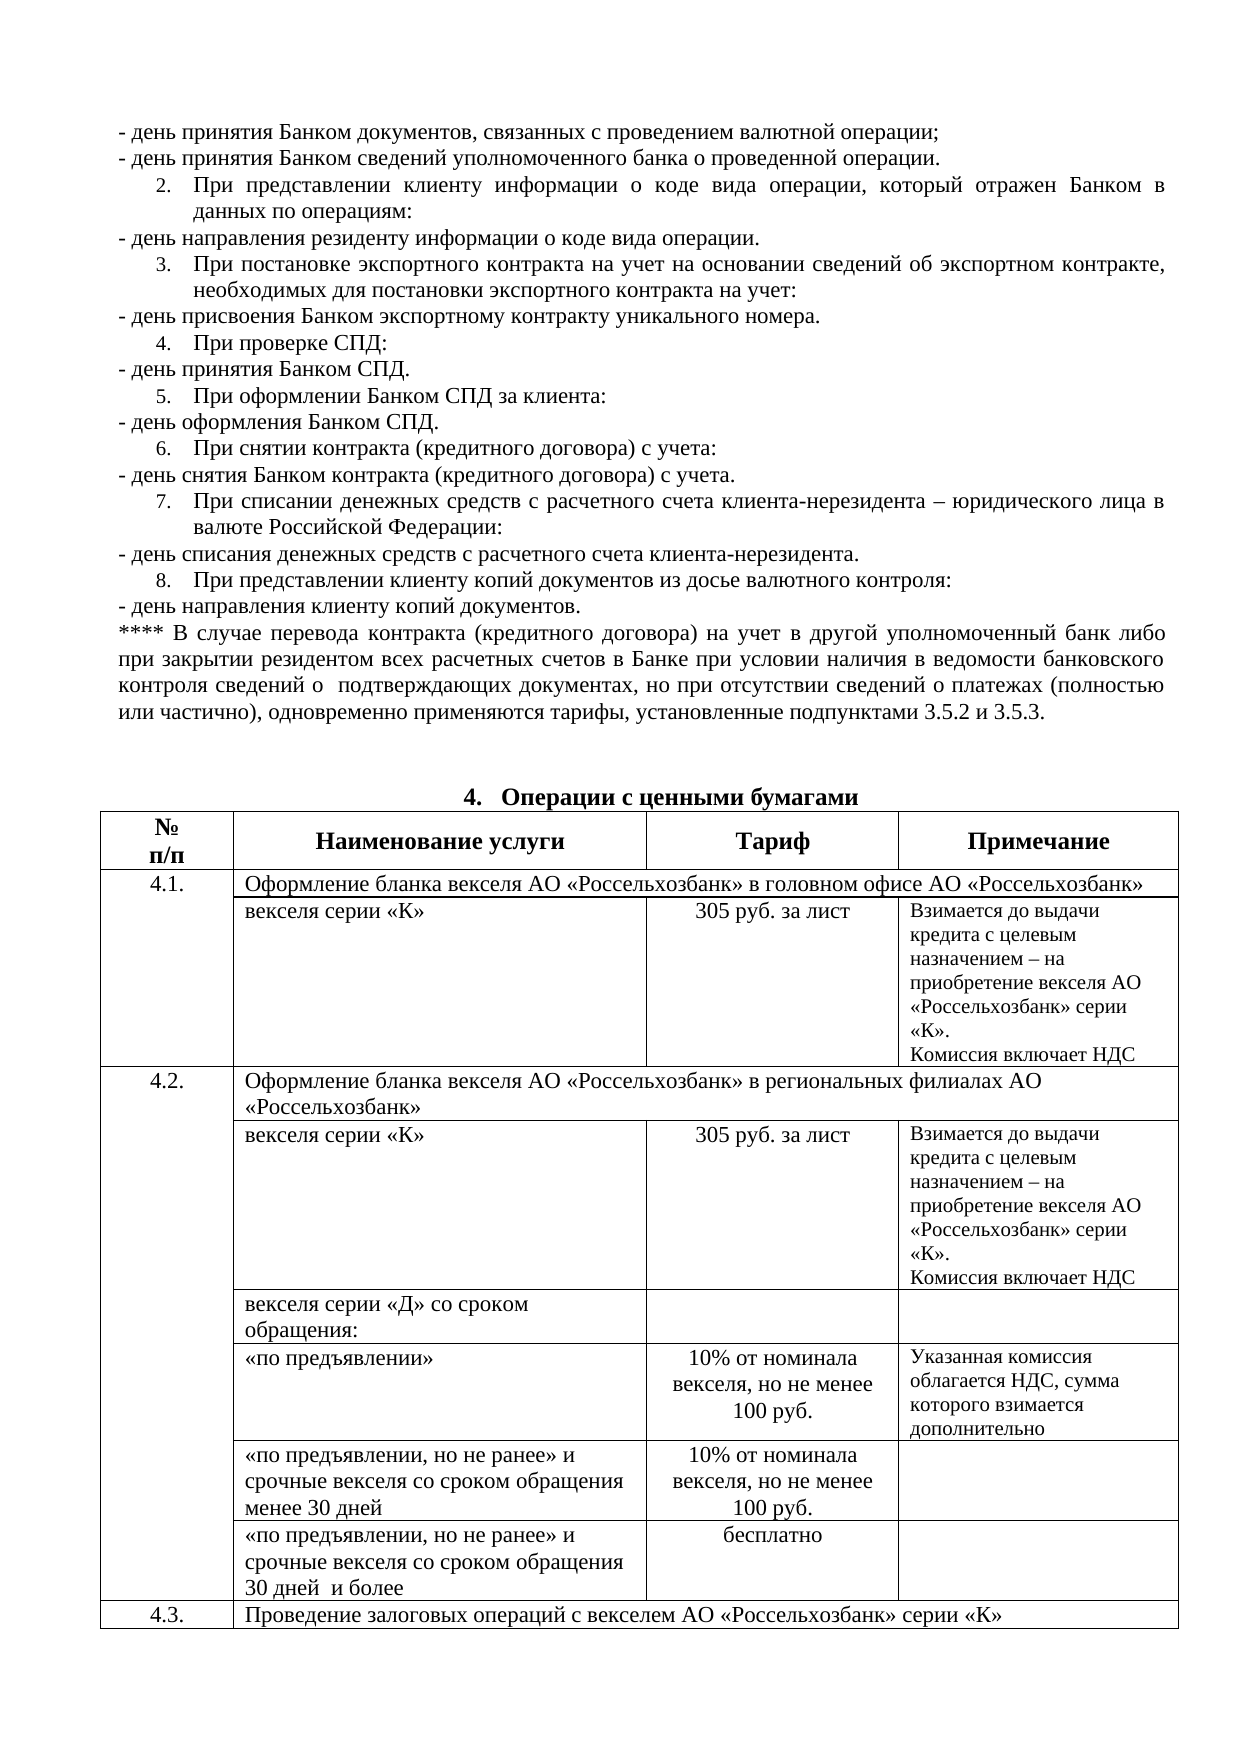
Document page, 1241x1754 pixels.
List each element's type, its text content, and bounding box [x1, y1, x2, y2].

table_cell «по предъявлении, но не ранее» и срочные векселя со сроком обращения менее 30 дней [234, 1441, 646, 1520]
text - день направления резиденту информации о коде вида операции. [118, 223, 1167, 250]
subtitle Операции с ценными бумагами [156, 782, 1167, 811]
table_cell Взимается до выдачи кредита с целевым назначением – на приобретение векселя АО «Россельхозбанк» серии «К». Комиссия включает НДС [899, 1121, 1178, 1289]
list При снятии контракта (кредитного договора) с учета: [156, 434, 1167, 461]
text - день принятия Банком сведений уполномоченного банка о проведенной операции. [118, 144, 1167, 171]
text - день снятия Банком контракта (кредитного договора) с учета. [118, 461, 1167, 487]
table_header Наименование услуги [234, 812, 646, 869]
table_cell 4.1. [101, 870, 233, 1066]
list При представлении клиенту информации о коде вида операции, который отражен Банком в данных по операциям: [156, 171, 1167, 223]
text - день оформления Банком СПД. [118, 408, 1167, 434]
text - день принятия Банком СПД. [118, 355, 1167, 382]
list При постановке экспортного контракта на учет на основании сведений об экспортном контракте, необходимых для постановки экспортного контракта на учет: [156, 250, 1167, 303]
table_cell Проведение залоговых операций с векселем АО «Россельхозбанк» серии «К» [234, 1601, 1178, 1628]
table_cell 10% от номинала векселя, но не менее 100 руб. [647, 1441, 898, 1520]
list При проверке СПД: [156, 329, 1167, 355]
table_cell Оформление бланка векселя АО «Россельхозбанк» в головном офисе АО «Россельхозбанк» [234, 870, 1178, 896]
table_cell векселя серии «Д» со сроком обращения: [234, 1290, 646, 1343]
table_cell [647, 1290, 898, 1343]
table_header Примечание [899, 812, 1178, 869]
list При представлении клиенту копий документов из досье валютного контроля: [156, 566, 1167, 592]
table_cell 10% от номинала векселя, но не менее 100 руб. [647, 1344, 898, 1440]
table_header Тариф [647, 812, 898, 869]
table_cell Оформление бланка векселя АО «Россельхозбанк» в региональных филиалах АО «Россельхозбанк» [234, 1067, 1178, 1120]
table_cell Указанная комиссия облагается НДС, сумма которого взимается дополнительно [899, 1344, 1178, 1440]
text - день присвоения Банком экспортному контракту уникального номера. [118, 303, 1167, 329]
list При оформлении Банком СПД за клиента: [156, 382, 1167, 408]
text **** В случае перевода контракта (кредитного договора) на учет в другой уполномоченный банк либо при закрытии резидентом всех расчетных счетов в Банке при условии наличия в ведомости банковского контроля сведений о подтверждающих документах, но при отсутствии сведений о платежах (полностью или частично), одновременно применяются тарифы, установленные подпунктами 3.5.2 и 3.5.3. [118, 619, 1167, 724]
table_cell «по предъявлении, но не ранее» и срочные векселя со сроком обращения 30 дней и более [234, 1521, 646, 1600]
table_cell векселя серии «К» [234, 1121, 646, 1289]
text - день списания денежных средств с расчетного счета клиента-нерезидента. [118, 540, 1167, 566]
table_cell [899, 1441, 1178, 1520]
table_cell 4.2. [101, 1067, 233, 1600]
table_header № п/п [101, 812, 233, 869]
table_cell 305 руб. за лист [647, 898, 898, 1066]
text - день принятия Банком документов, связанных с проведением валютной операции; [118, 118, 1167, 144]
table_cell 305 руб. за лист [647, 1121, 898, 1289]
table_cell [899, 1521, 1178, 1600]
table_cell 4.3. [101, 1601, 233, 1628]
list При списании денежных средств с расчетного счета клиента-нерезидента – юридического лица в валюте Российской Федерации: [156, 487, 1167, 540]
table_cell бесплатно [647, 1521, 898, 1600]
text - день направления клиенту копий документов. [118, 592, 1167, 619]
table_cell Взимается до выдачи кредита с целевым назначением – на приобретение векселя АО «Россельхозбанк» серии «К». Комиссия включает НДС [899, 898, 1178, 1066]
table_cell векселя серии «К» [234, 898, 646, 1066]
table_cell «по предъявлении» [234, 1344, 646, 1440]
table_cell [899, 1290, 1178, 1343]
